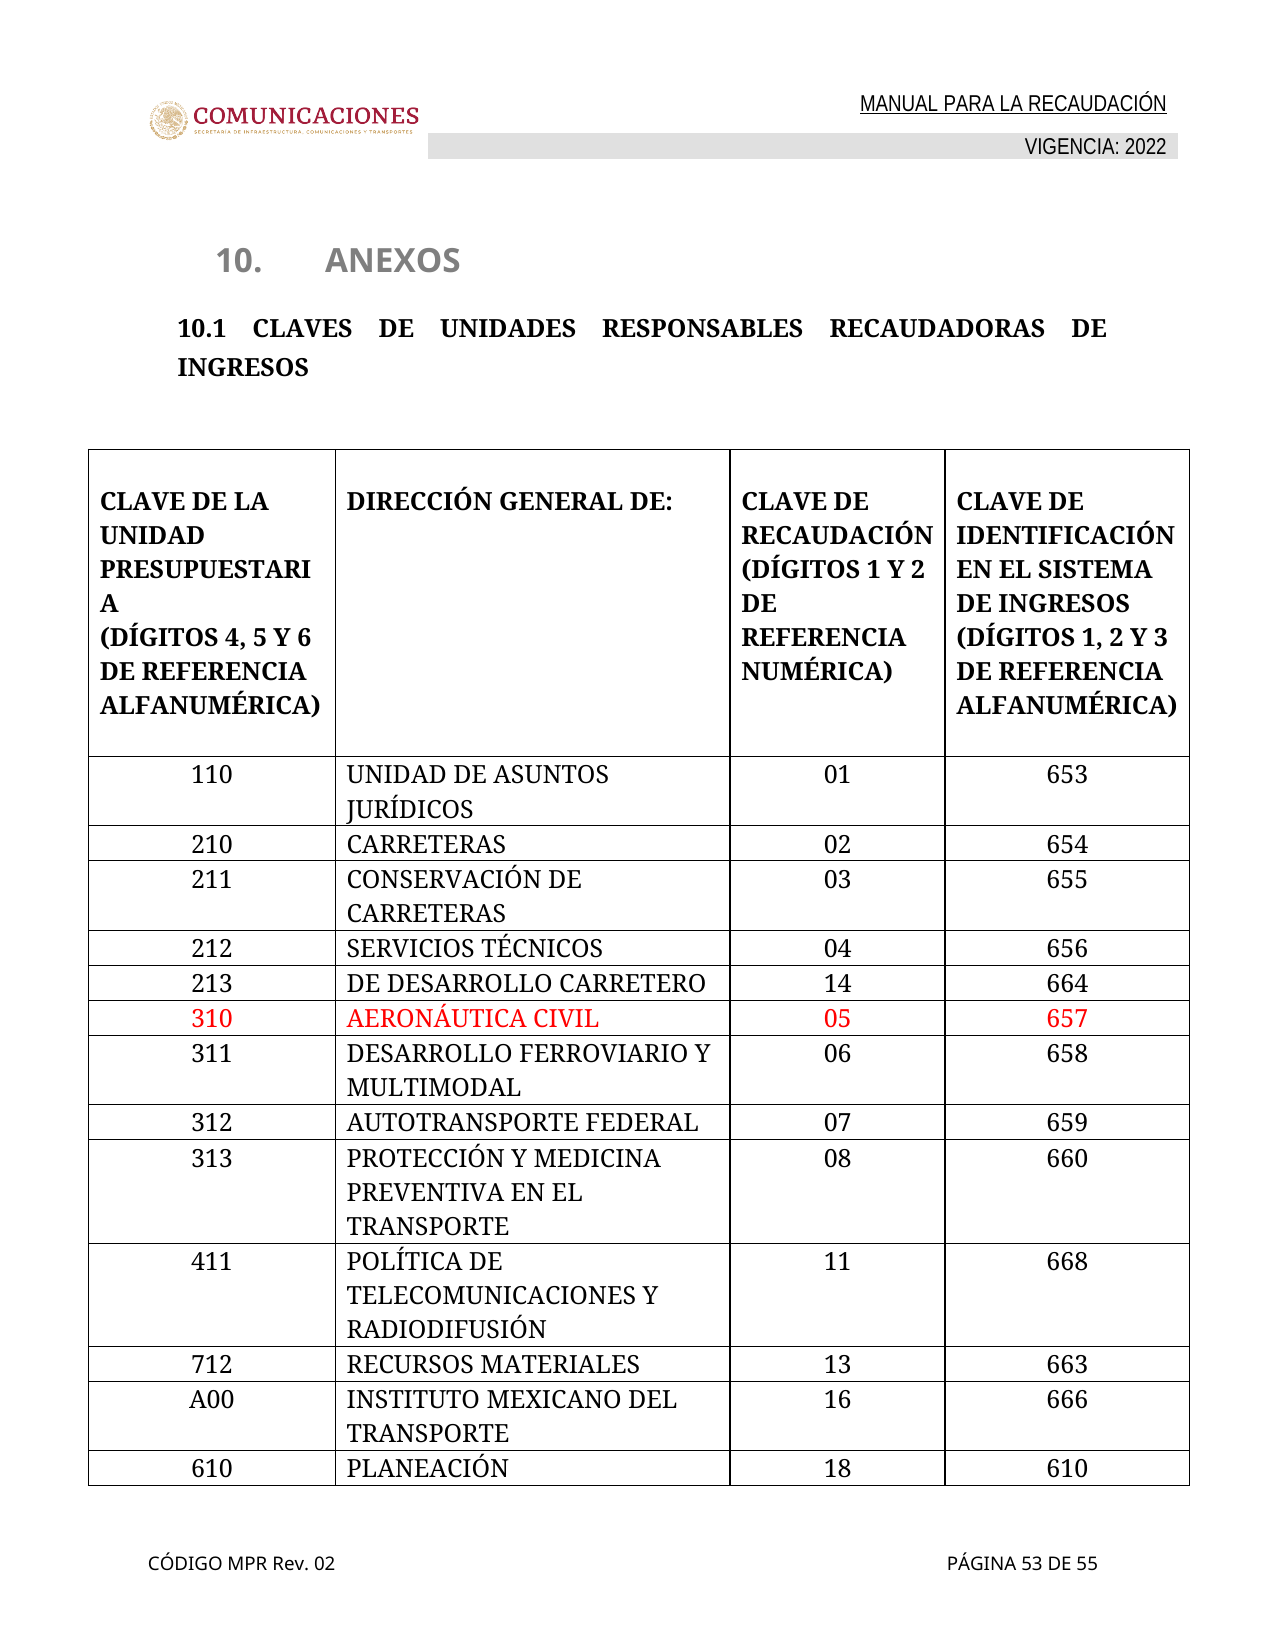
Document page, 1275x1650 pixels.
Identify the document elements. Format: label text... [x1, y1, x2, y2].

table_cell [336, 722, 729, 756]
subtitle 10.1 CLAVES DE UNIDADES RESPONSABLES RECAUDADORAS DE INGRESOS [177, 310, 1107, 383]
table_cell 654 [946, 826, 1189, 860]
table_cell 11 [731, 1244, 944, 1346]
table_cell [946, 722, 1189, 756]
table_cell 610 [89, 1451, 335, 1485]
table_cell DE DESARROLLO CARRETERO [336, 966, 729, 1000]
table_cell 411 [89, 1244, 335, 1346]
table_cell 13 [731, 1347, 944, 1381]
table_cell 01 [731, 757, 944, 825]
table_cell 663 [946, 1347, 1189, 1381]
table_cell 658 [946, 1036, 1189, 1104]
table_cell 610 [946, 1451, 1189, 1485]
table_cell AERONÁUTICA CIVIL [336, 1001, 729, 1035]
table_cell DESARROLLO FERROVIARIO Y MULTIMODAL [336, 1036, 729, 1104]
table_cell PLANEACIÓN [336, 1451, 729, 1485]
table_cell AUTOTRANSPORTE FEDERAL [336, 1105, 729, 1139]
table_cell 313 [89, 1140, 335, 1242]
table_cell CARRETERAS [336, 826, 729, 860]
table_cell 660 [946, 1140, 1189, 1242]
table_cell 07 [731, 1105, 944, 1139]
table_cell [89, 722, 335, 756]
table_cell 310 [89, 1001, 335, 1035]
table_cell 06 [731, 1036, 944, 1104]
table_cell 14 [731, 966, 944, 1000]
table_cell DIRECCIÓN GENERAL DE: [336, 484, 729, 722]
table_cell 655 [946, 861, 1189, 929]
table_cell 659 [946, 1105, 1189, 1139]
table_cell 656 [946, 931, 1189, 965]
table_cell [731, 722, 944, 756]
table_cell 664 [946, 966, 1189, 1000]
table_header [731, 450, 944, 484]
table_cell 08 [731, 1140, 944, 1242]
table_cell POLÍTICA DE TELECOMUNICACIONES Y RADIODIFUSIÓN [336, 1244, 729, 1346]
table_cell 668 [946, 1244, 1189, 1346]
table_cell 18 [731, 1451, 944, 1485]
table_cell 16 [731, 1382, 944, 1450]
table_cell 666 [946, 1382, 1189, 1450]
table_cell 03 [731, 861, 944, 929]
table_cell A00 [89, 1382, 335, 1450]
table_cell 04 [731, 931, 944, 965]
table_cell 653 [946, 757, 1189, 825]
table_cell 712 [89, 1347, 335, 1381]
table_header [89, 450, 335, 484]
table_cell 212 [89, 931, 335, 965]
table_cell 311 [89, 1036, 335, 1104]
table_cell RECURSOS MATERIALES [336, 1347, 729, 1381]
table_cell 02 [731, 826, 944, 860]
table_cell CLAVE DE RECAUDACIÓN (DÍGITOS 1 Y 2 DE REFERENCIA NUMÉRICA) [731, 484, 944, 722]
table_cell CLAVE DE IDENTIFICACIÓN EN EL SISTEMA DE INGRESOS (DÍGITOS 1, 2 Y 3 DE REFERENCIA ALFANUMÉRICA) [946, 484, 1189, 722]
table_cell SERVICIOS TÉCNICOS [336, 931, 729, 965]
table_cell CLAVE DE LA UNIDAD PRESUPUESTARIA (DÍGITOS 4, 5 Y 6 DE REFERENCIA ALFANUMÉRICA) [89, 484, 335, 722]
table_cell 657 [946, 1001, 1189, 1035]
table_cell CONSERVACIÓN DE CARRETERAS [336, 861, 729, 929]
table_header [946, 450, 1189, 484]
table_cell UNIDAD DE ASUNTOS JURÍDICOS [336, 757, 729, 825]
table_cell PROTECCIÓN Y MEDICINA PREVENTIVA EN EL TRANSPORTE [336, 1140, 729, 1242]
subtitle ANEXOS [215, 237, 1107, 283]
table_header [336, 450, 729, 484]
table_cell INSTITUTO MEXICANO DEL TRANSPORTE [336, 1382, 729, 1450]
table_cell 211 [89, 861, 335, 929]
table_cell 312 [89, 1105, 335, 1139]
table_cell 210 [89, 826, 335, 860]
table_cell 213 [89, 966, 335, 1000]
picture [146, 99, 443, 150]
table_cell 05 [731, 1001, 944, 1035]
table_cell 110 [89, 757, 335, 825]
